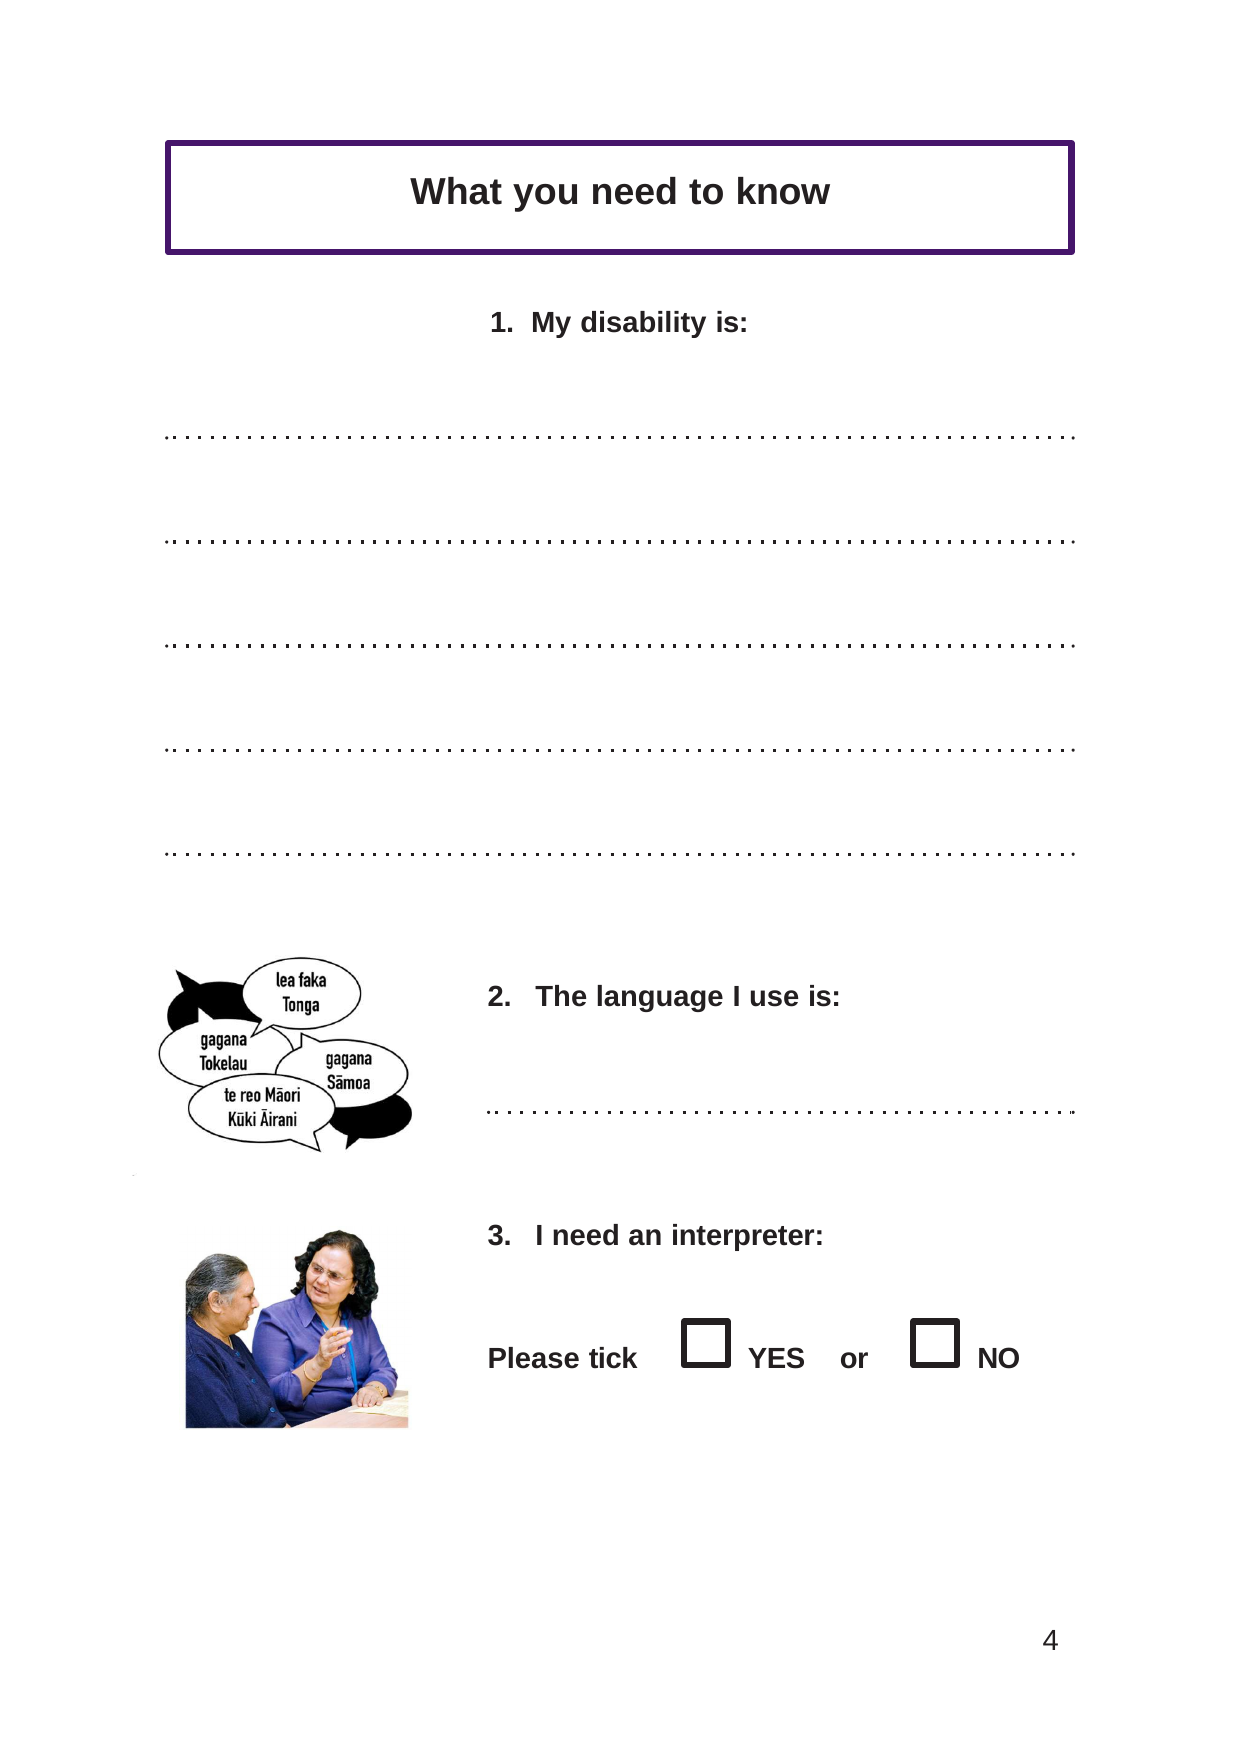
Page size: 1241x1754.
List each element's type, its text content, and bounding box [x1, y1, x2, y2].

list The language I use is: [487, 979, 1192, 1013]
list My disability is: [490, 305, 1192, 339]
picture [132, 955, 413, 1176]
text Please tick YES or NO [487, 1341, 1192, 1374]
picture [179, 1226, 413, 1430]
list I need an interpreter: [487, 1218, 1192, 1252]
